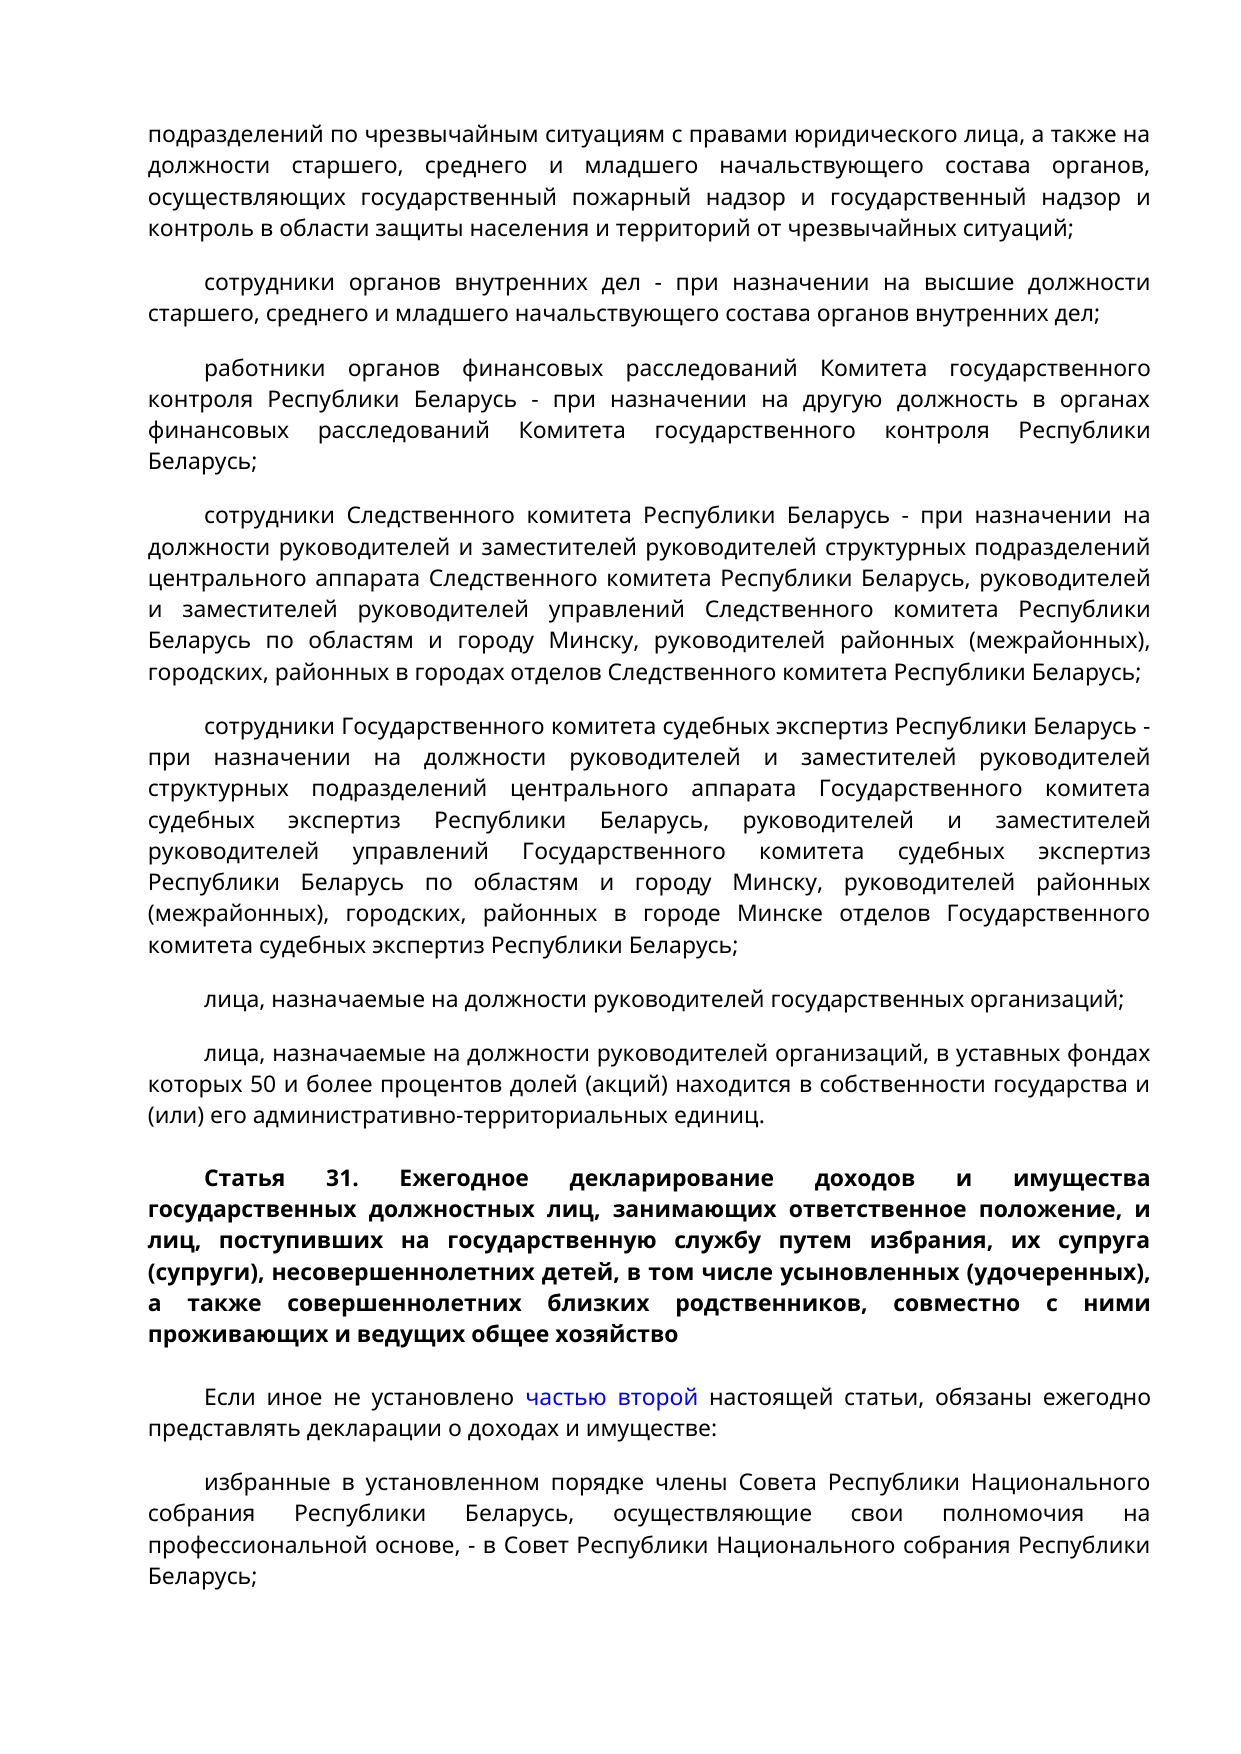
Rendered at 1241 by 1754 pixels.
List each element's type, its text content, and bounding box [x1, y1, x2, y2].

text работники органов финансовых расследований Комитета государственного контроля Республики Беларусь - при назначении на другую должность в органах финансовых расследований Комитета государственного контроля Республики Беларусь; [148, 351, 1152, 476]
text сотрудники Государственного комитета судебных экспертиз Республики Беларусь - при назначении на должности руководителей и заместителей руководителей структурных подразделений центрального аппарата Государственного комитета судебных экспертиз Республики Беларусь, руководителей и заместителей руководителей управлений Государственного комитета судебных экспертиз Республики Беларусь по областям и городу Минску, руководителей районных (межрайонных), городских, районных в городе Минске отделов Государственного комитета судебных экспертиз Республики Беларусь; [148, 710, 1152, 960]
text Если иное не установлено частью второй настоящей статьи, обязаны ежегодно представлять декларации о доходах и имуществе: [148, 1381, 1152, 1443]
text Статья 31. Ежегодное декларирование доходов и имущества государственных должностных лиц, занимающих ответственное положение, и лиц, поступивших на государственную службу путем избрания, их супруга (супруги), несовершеннолетних детей, в том числе усыновленных (удочеренных), а также совершеннолетних близких родственников, совместно с ними проживающих и ведущих общее хозяйство [148, 1162, 1152, 1349]
text лица, назначаемые на должности руководителей государственных организаций; [148, 983, 1152, 1014]
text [148, 118, 1152, 243]
text сотрудники органов внутренних дел - при назначении на высшие должности старшего, среднего и младшего начальствующего состава органов внутренних дел; [148, 266, 1152, 328]
text сотрудники Следственного комитета Республики Беларусь - при назначении на должности руководителей и заместителей руководителей структурных подразделений центрального аппарата Следственного комитета Республики Беларусь, руководителей и заместителей руководителей управлений Следственного комитета Республики Беларусь по областям и городу Минску, руководителей районных (межрайонных), городских, районных в городах отделов Следственного комитета Республики Беларусь; [148, 499, 1152, 687]
text лица, назначаемые на должности руководителей организаций, в уставных фондах которых 50 и более процентов долей (акций) находится в собственности государства и (или) его административно-территориальных единиц. [148, 1037, 1152, 1131]
text избранные в установленном порядке члены Совета Республики Национального собрания Республики Беларусь, осуществляющие свои полномочия на профессиональной основе, - в Совет Республики Национального собрания Республики Беларусь; [148, 1466, 1152, 1591]
